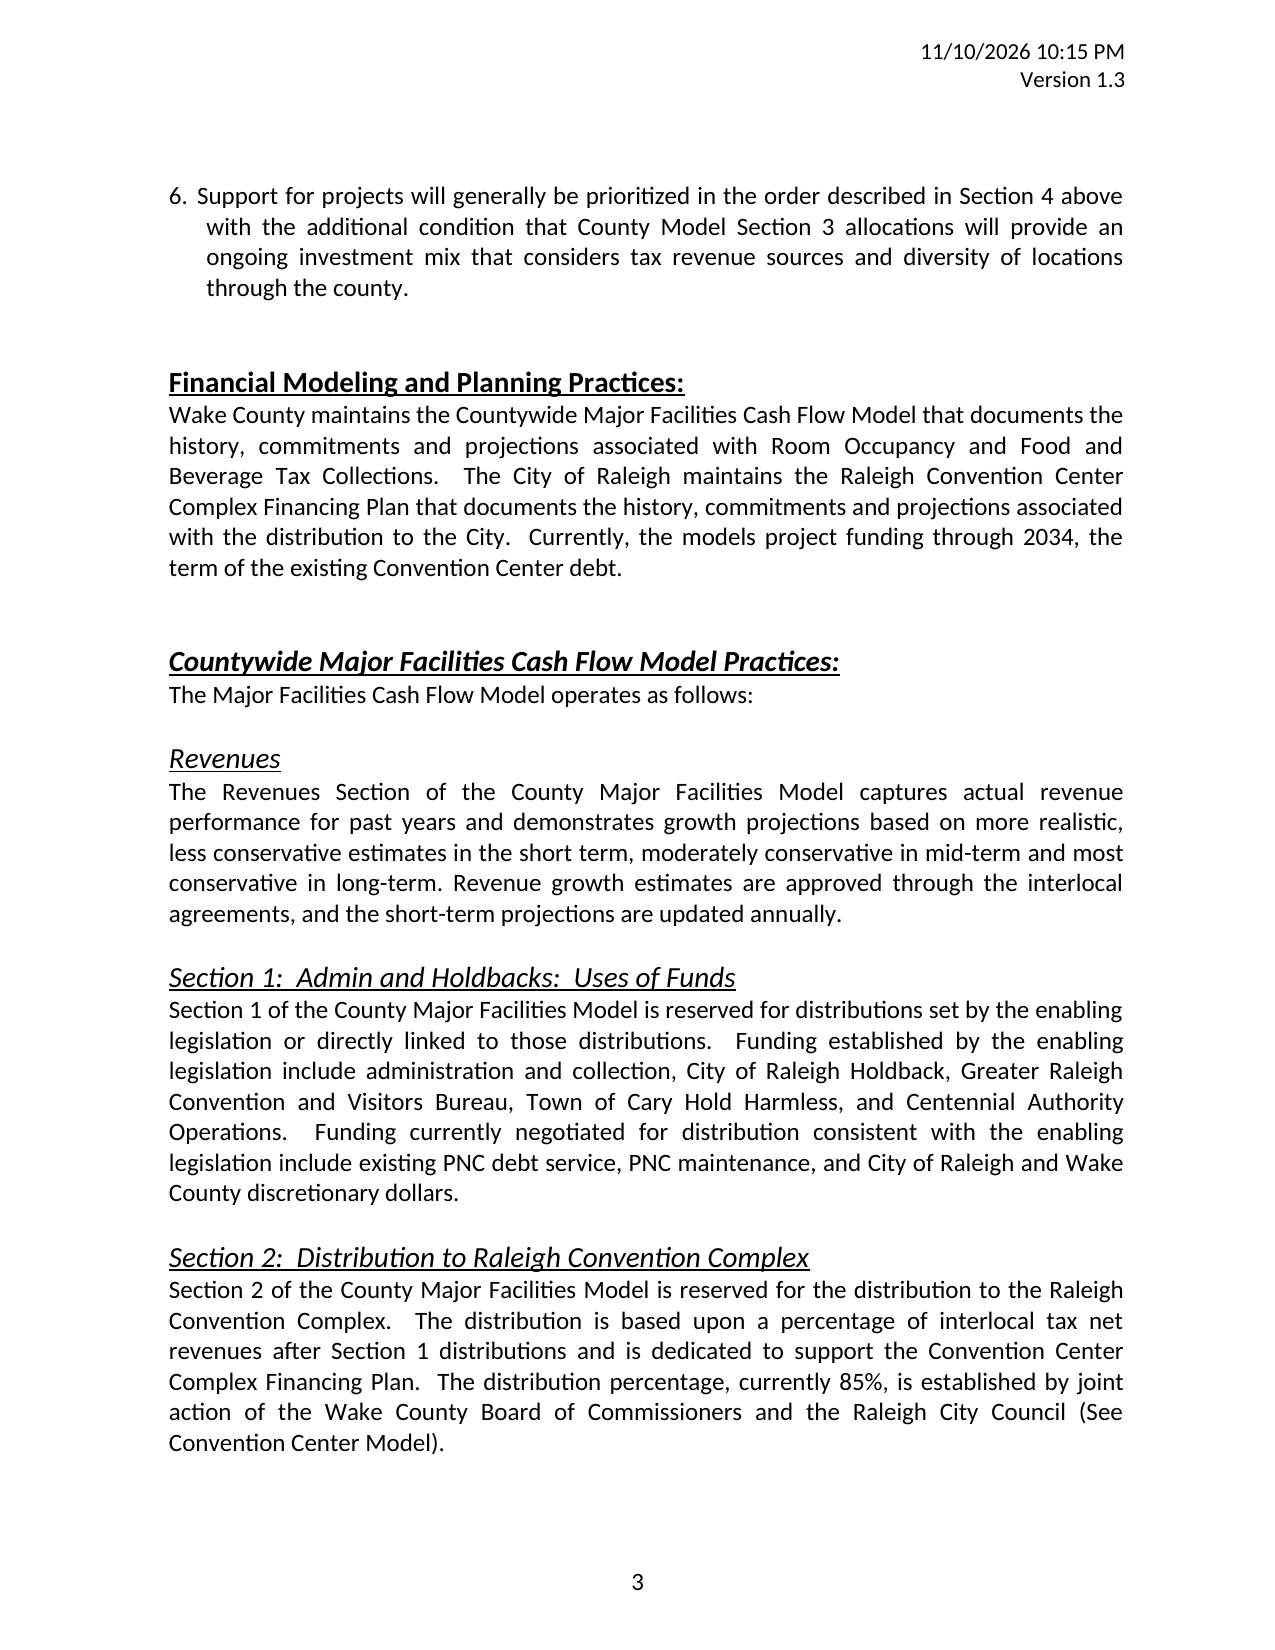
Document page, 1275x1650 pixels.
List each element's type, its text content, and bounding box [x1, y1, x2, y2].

text The Major Facilities Cash Flow Model operates as follows: [169, 679, 1125, 709]
text Section 2: Distribution to Raleigh Convention Complex [169, 1239, 1125, 1274]
text Section 1: Admin and Holdbacks: Uses of Funds [169, 959, 1125, 994]
text Section 2 of the County Major Facilities Model is reserved for the distribution to the Raleigh Convention Complex. The distribution is based upon a percentage of interlocal tax net revenues after Section 1 distributions and is dedicated to support the Convention Center Complex Financing Plan. The distribution percentage, currently 85%, is established by joint action of the Wake County Board of Commissioners and the Raleigh City Council (See Convention Center Model). [169, 1274, 1125, 1457]
text Countywide Major Facilities Cash Flow Model Practices: [169, 643, 1125, 679]
text Financial Modeling and Planning Practices: [169, 364, 1125, 399]
text Wake County maintains the Countywide Major Facilities Cash Flow Model that documents the history, commitments and projections associated with Room Occupancy and Food and Beverage Tax Collections. The City of Raleigh maintains the Raleigh Convention Center Complex Financing Plan that documents the history, commitments and projections associated with the distribution to the City. Currently, the models project funding through 2034, the term of the existing Convention Center debt. [169, 399, 1125, 582]
text The Revenues Section of the County Major Facilities Model captures actual revenue performance for past years and demonstrates growth projections based on more realistic, less conservative estimates in the short term, moderately conservative in mid-term and most conservative in long-term. Revenue growth estimates are approved through the interlocal agreements, and the short-term projections are updated annually. [169, 776, 1125, 928]
text Section 1 of the County Major Facilities Model is reserved for distributions set by the enabling legislation or directly linked to those distributions. Funding established by the enabling legislation include administration and collection, City of Raleigh Holdback, Greater Raleigh Convention and Visitors Bureau, Town of Cary Hold Harmless, and Centennial Authority Operations. Funding currently negotiated for distribution consistent with the enabling legislation include existing PNC debt service, PNC maintenance, and City of Raleigh and Wake County discretionary dollars. [169, 994, 1125, 1208]
list Support for projects will generally be prioritized in the order described in Section 4 above with the additional condition that County Model Section 3 allocations will provide an ongoing investment mix that considers tax revenue sources and diversity of locations through the county. [169, 181, 1125, 303]
text Revenues [169, 740, 1125, 776]
